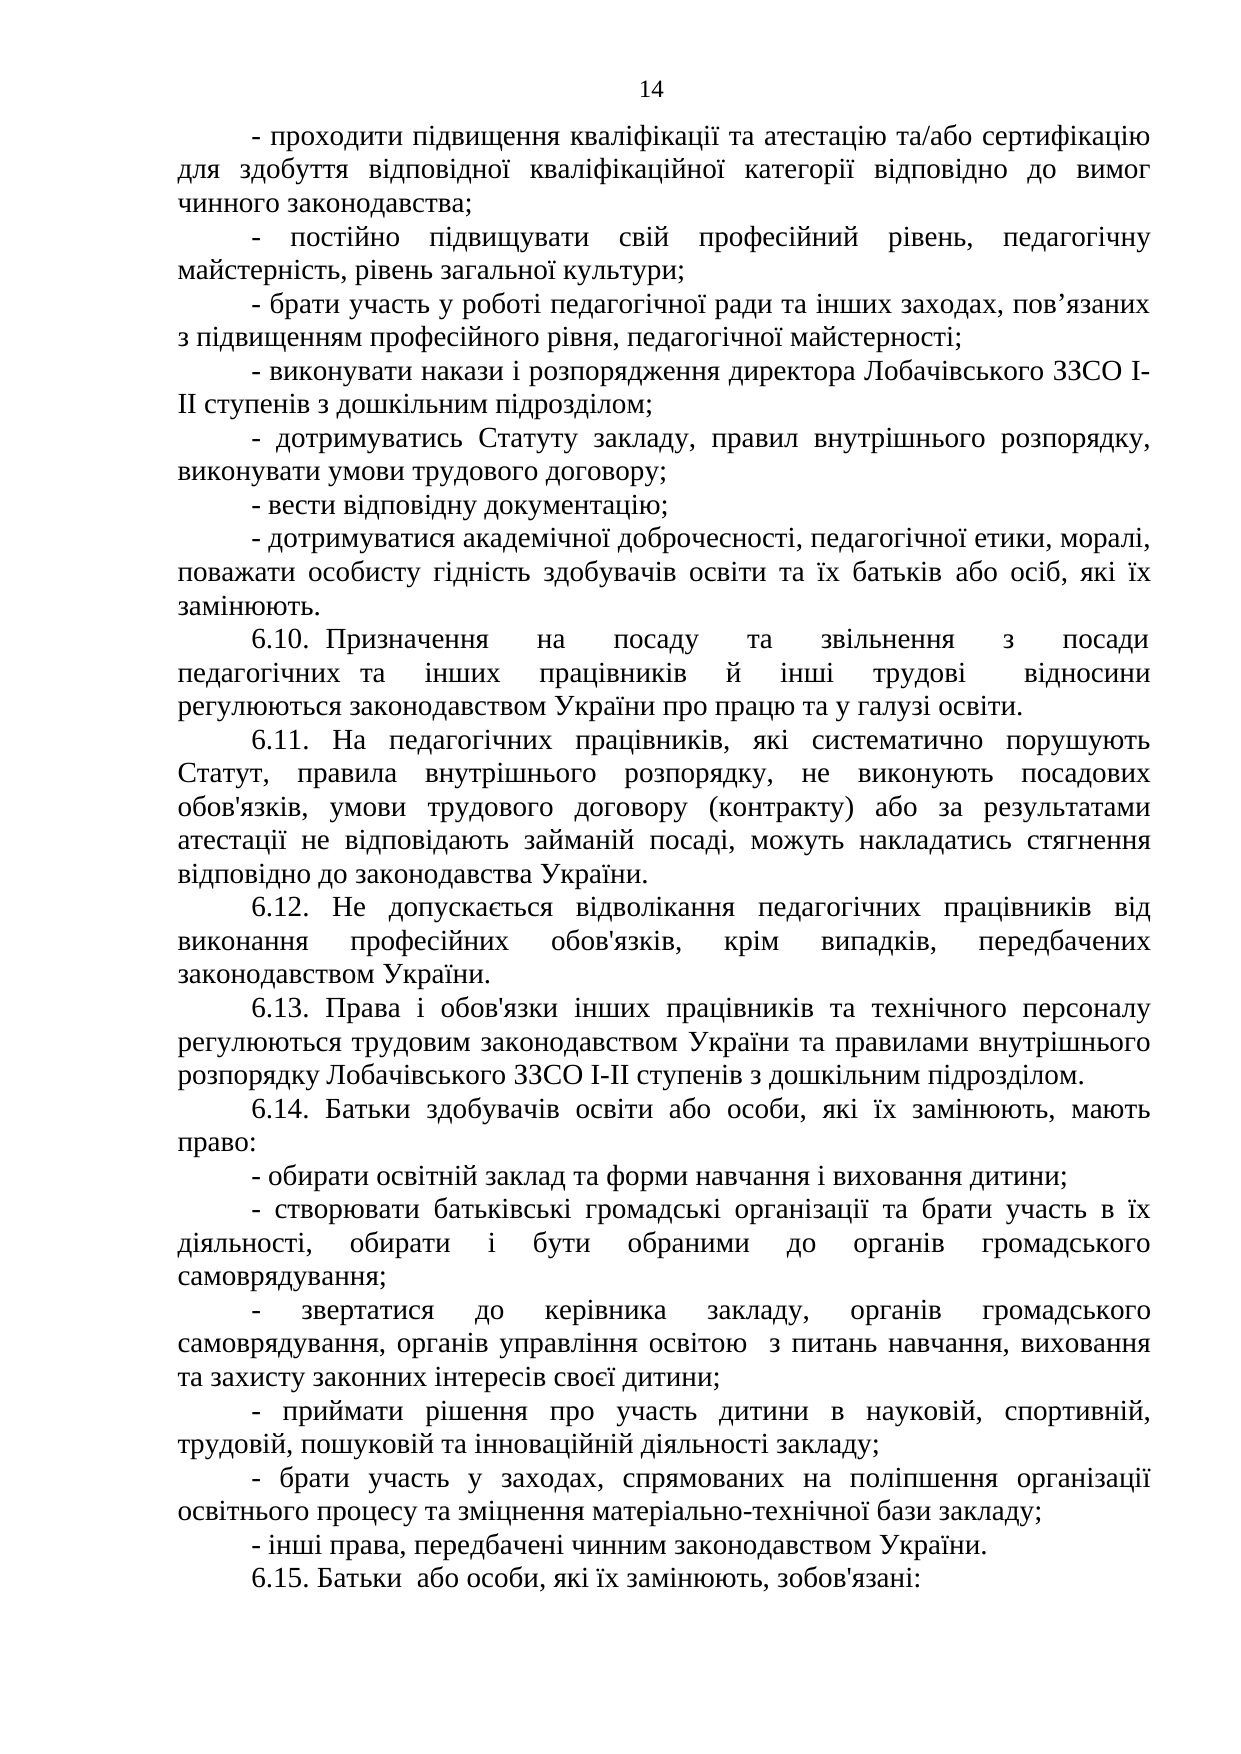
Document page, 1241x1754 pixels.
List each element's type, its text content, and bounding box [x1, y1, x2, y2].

text 6.12. Не допускається відволікання педагогічних працівників від виконання професійних обов'язків, крім випадків, передбачених законодавством України. [177, 889, 1152, 990]
text - дотримуватися академічної доброчесності, педагогічної етики, моралі, поважати особисту гідність здобувачів освіти та їх батьків або осіб, які їх замінюють. [177, 521, 1152, 621]
text - приймати рішення про участь дитини в науковій, спортивній, трудовій, пошуковій та інноваційній діяльності закладу; [177, 1393, 1152, 1460]
text - звертатися до керівника закладу, органів громадського самоврядування, органів управління освітою з питань навчання, виховання та захисту законних інтересів своєї дитини; [177, 1292, 1152, 1393]
text - інші права, передбачені чинним законодавством України. [177, 1527, 1152, 1560]
text 6.15. Батьки або особи, які їх замінюють, зобов'язані: [177, 1560, 1152, 1594]
text 6.10. Призначення на посаду та звільнення з посади педагогічних та інших працівників й інші трудові відносини регулюються законодавством України про працю та у галузі освіти. [177, 621, 1152, 722]
text 6.13. Права і обов'язки інших працівників та технічного персоналу регулюються трудовим законодавством України та правилами внутрішнього розпорядку Лобачівського ЗЗСО І-ІІ ступенів з дошкільним підрозділом. [177, 990, 1152, 1091]
text - обирати освітній заклад та форми навчання і виховання дитини; [177, 1158, 1152, 1191]
text - вести відповідну документацію; [177, 487, 1152, 521]
text - дотримуватись Статуту закладу, правил внутрішнього розпорядку, виконувати умови трудового договору; [177, 420, 1152, 487]
text 6.14. Батьки здобувачів освіти або особи, які їх замінюють, мають право: [177, 1091, 1152, 1158]
text - постійно підвищувати свій професійний рівень, педагогічну майстерність, рівень загальної культури; [177, 219, 1152, 286]
text - виконувати накази і розпорядження директора Лобачівського ЗЗСО І-ІІ ступенів з дошкільним підрозділом; [177, 353, 1152, 420]
text - проходити підвищення кваліфікації та атестацію та/або сертифікацію для здобуття відповідної кваліфікаційної категорії відповідно до вимог чинного законодавства; [177, 118, 1152, 219]
text - брати участь у роботі педагогічної ради та інших заходах, пов’язаних з підвищенням професійного рівня, педагогічної майстерності; [177, 286, 1152, 353]
text - брати участь у заходах, спрямованих на поліпшення організації освітнього процесу та зміцнення матеріально-технічної бази закладу; [177, 1460, 1152, 1527]
text - створювати батьківські громадські організації та брати участь в їх діяльності, обирати і бути обраними до органів громадського самоврядування; [177, 1191, 1152, 1292]
text 6.11. На педагогічних працівників, які систематично порушують Статут, правила внутрішнього розпорядку, не виконують посадових обов'язків, умови трудового договору (контракту) або за результатами атестації не відповідають займаній посаді, можуть накладатись стягнення відповідно до законодавства України. [177, 722, 1152, 889]
